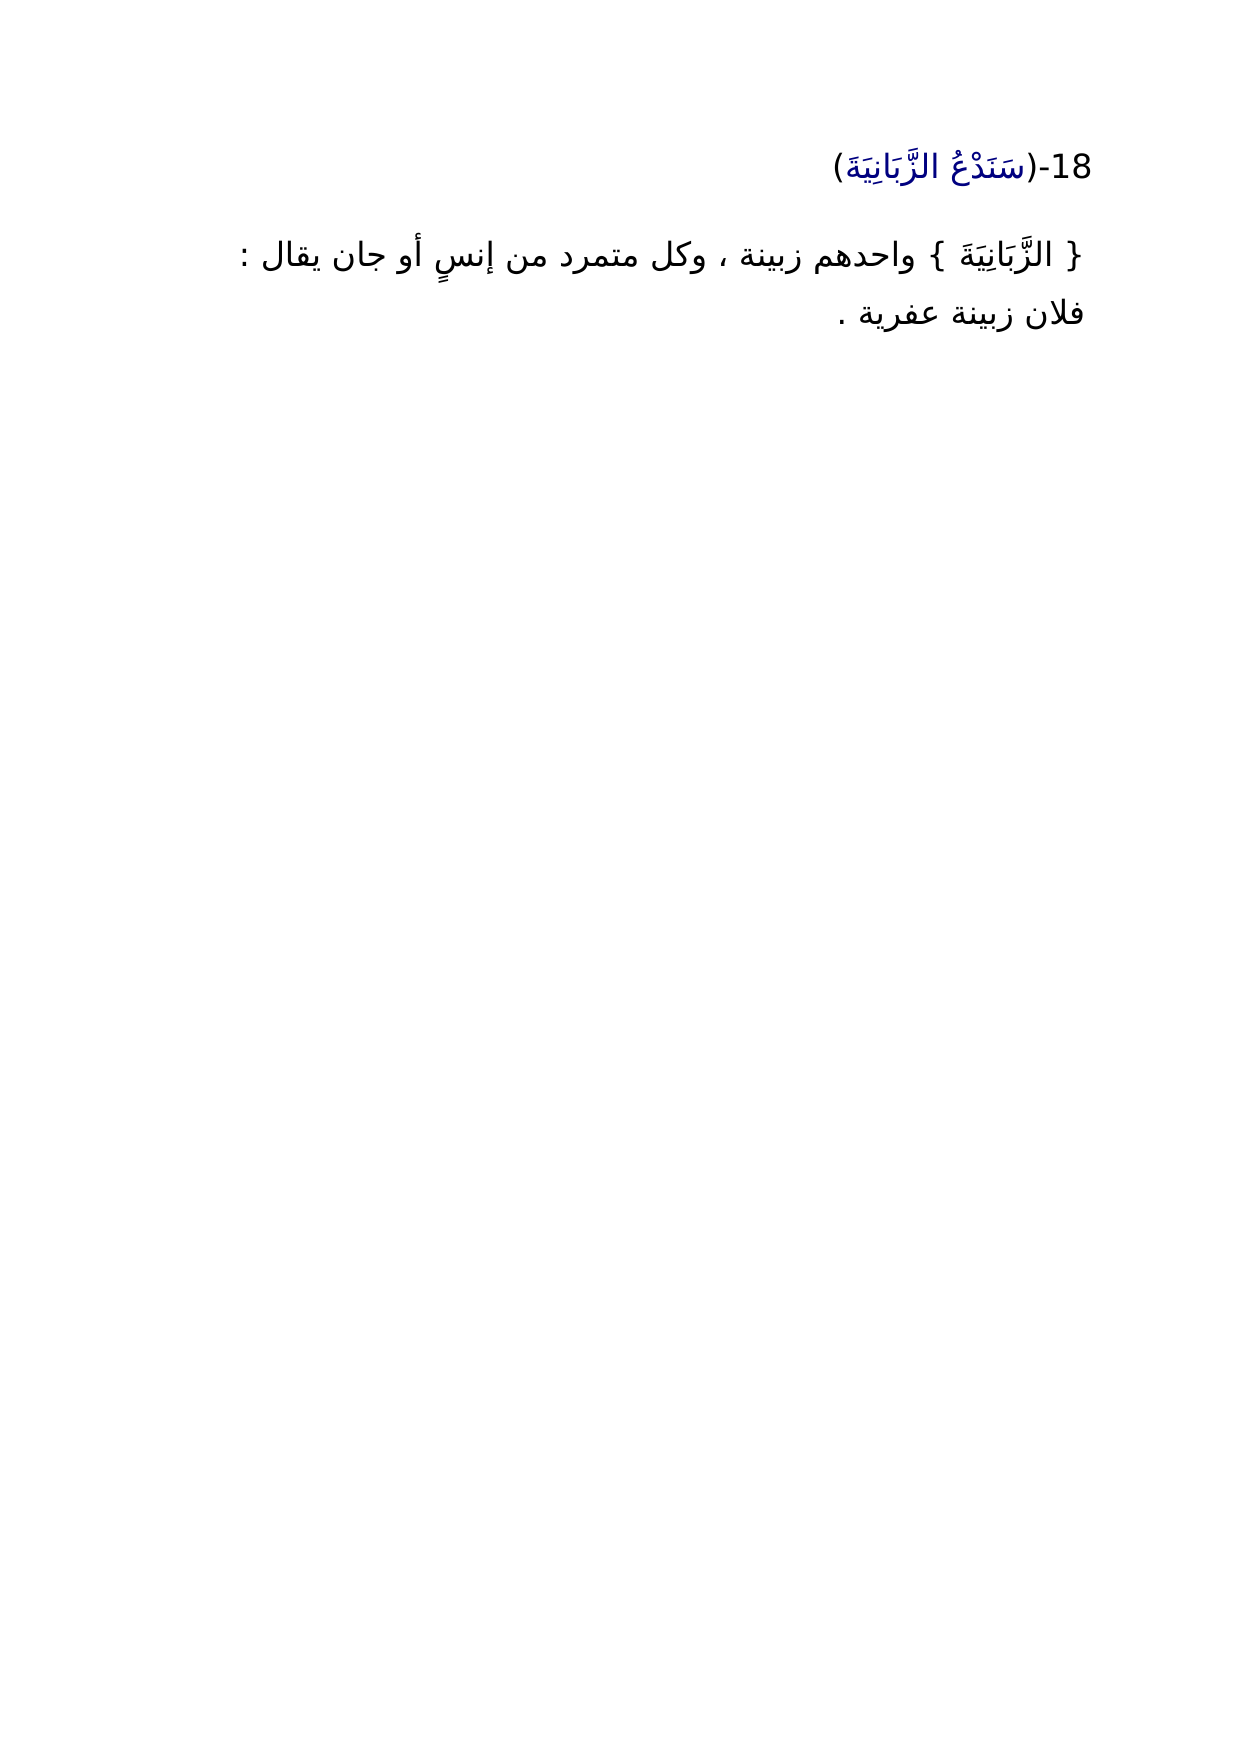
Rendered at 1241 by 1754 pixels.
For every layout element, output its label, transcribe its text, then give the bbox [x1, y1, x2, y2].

text 18-(سَنَدْعُ الزَّبَانِيَةَ) [148, 148, 1093, 186]
text { الزَّبَانِيَةَ } واحدهم زبينة ، وكل متمرد من إنسٍ أو جان يقال : فلان زبينة عفرية . [171, 235, 1085, 332]
